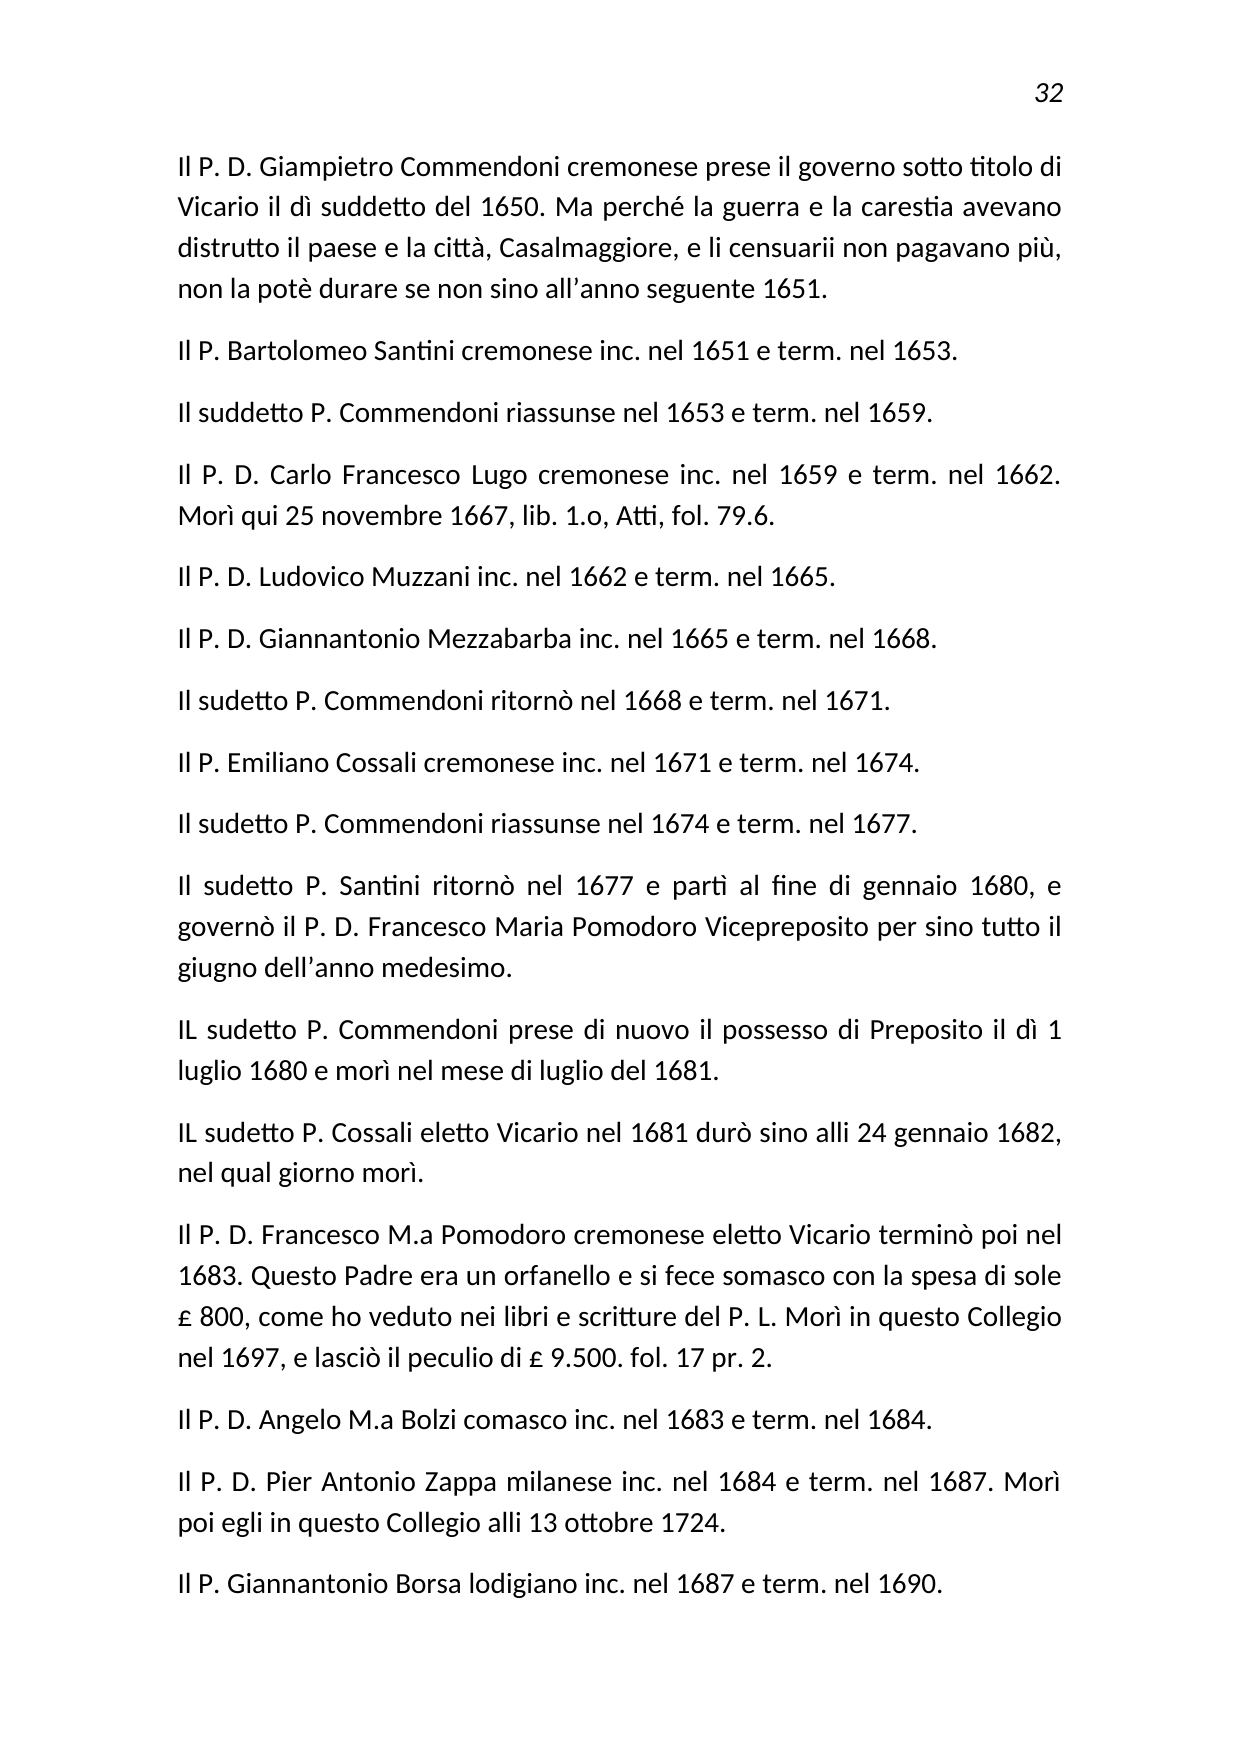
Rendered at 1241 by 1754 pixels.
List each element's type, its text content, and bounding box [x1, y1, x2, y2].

text Il P. D. Ludovico Muzzani inc. nel 1662 e term. nel 1665. [177, 558, 1063, 594]
text Il P. Emiliano Cossali cremonese inc. nel 1671 e term. nel 1674. [177, 744, 1063, 779]
text Il P. D. Angelo M.a Bolzi comasco inc. nel 1683 e term. nel 1684. [177, 1401, 1063, 1437]
text Il P. D. Giannantonio Mezzabarba inc. nel 1665 e term. nel 1668. [177, 620, 1063, 656]
text Il P. D. Francesco M.a Pomodoro cremonese eletto Vicario terminò poi nel 1683. Questo Padre era un orfanello e si fece somasco con la spesa di sole £ 800, come ho veduto nei libri e scritture del P. L. Morì in questo Collegio nel 1697, e lasciò il peculio di £ 9.500. fol. 17 pr. 2. [177, 1216, 1063, 1375]
text Il P. Giannantonio Borsa lodigiano inc. nel 1687 e term. nel 1690. [177, 1565, 1063, 1601]
text Il P. D. Pier Antonio Zappa milanese inc. nel 1684 e term. nel 1687. Morì poi egli in questo Collegio alli 13 ottobre 1724. [177, 1463, 1063, 1539]
text Il P. Bartolomeo Santini cremonese inc. nel 1651 e term. nel 1653. [177, 332, 1063, 368]
text Il sudetto P. Commendoni riassunse nel 1674 e term. nel 1677. [177, 806, 1063, 841]
text Il suddetto P. Commendoni riassunse nel 1653 e term. nel 1659. [177, 394, 1063, 429]
text IL sudetto P. Commendoni prese di nuovo il possesso di Preposito il dì 1 luglio 1680 e morì nel mese di luglio del 1681. [177, 1011, 1063, 1087]
text IL sudetto P. Cossali eletto Vicario nel 1681 durò sino alli 24 gennaio 1682, nel qual giorno morì. [177, 1114, 1063, 1190]
text Il P. D. Carlo Francesco Lugo cremonese inc. nel 1659 e term. nel 1662. Morì qui 25 novembre 1667, lib. 1.o, Atti, fol. 79.6. [177, 456, 1063, 532]
text Il P. D. Giampietro Commendoni cremonese prese il governo sotto titolo di Vicario il dì suddetto del 1650. Ma perché la guerra e la carestia avevano distrutto il paese e la città, Casalmaggiore, e li censuarii non pagavano più, non la potè durare se non sino all’anno seguente 1651. [177, 148, 1063, 306]
text Il sudetto P. Commendoni ritornò nel 1668 e term. nel 1671. [177, 682, 1063, 718]
text Il sudetto P. Santini ritornò nel 1677 e partì al fine di gennaio 1680, e governò il P. D. Francesco Maria Pomodoro Vicepreposito per sino tutto il giugno dell’anno medesimo. [177, 867, 1063, 985]
